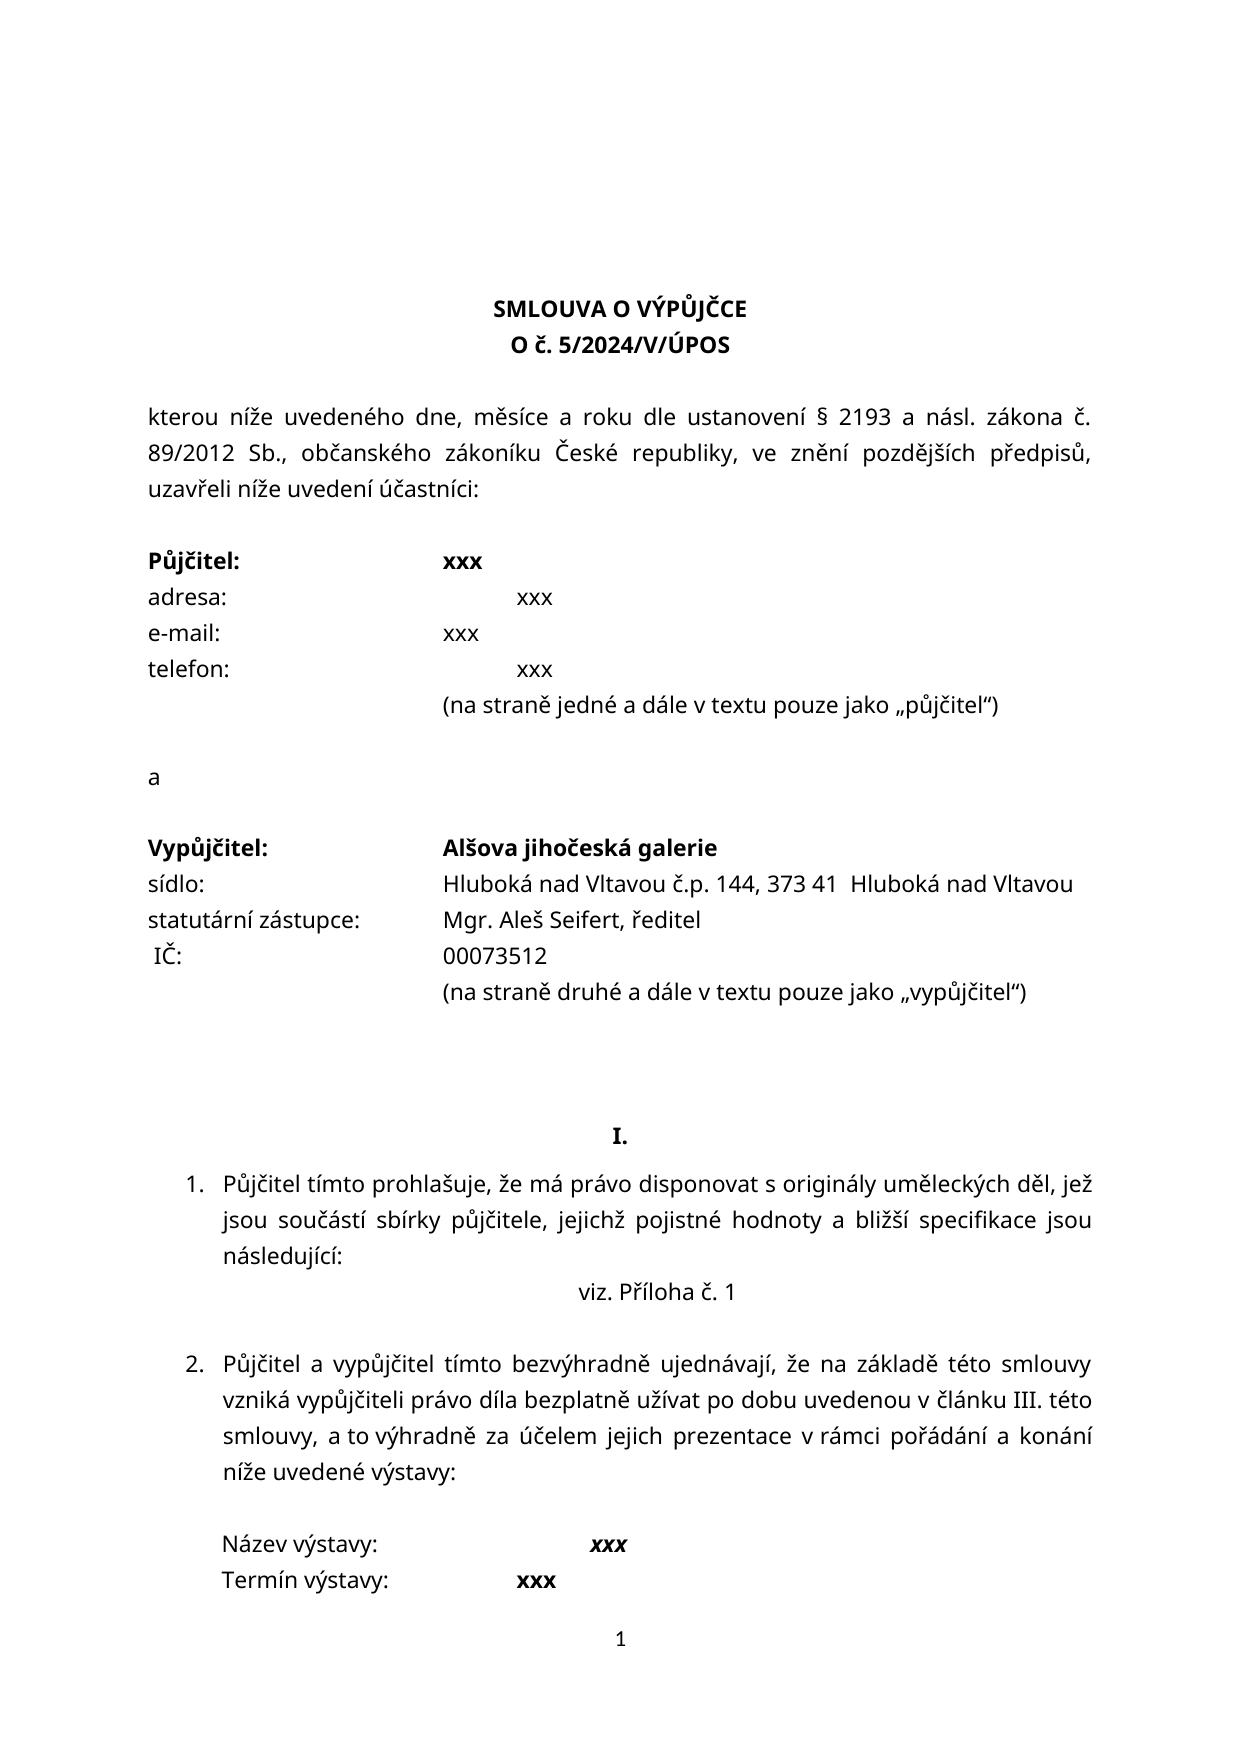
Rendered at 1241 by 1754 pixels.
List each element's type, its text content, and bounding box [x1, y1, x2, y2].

text Vypůjčitel: Alšova jihočeská galerie [148, 832, 1093, 864]
text telefon: xxx [148, 653, 1093, 684]
list viz. Příloha č. 1 [223, 1276, 1093, 1307]
list Název výstavy: xxx [177, 1528, 1093, 1559]
text (na straně jedné a dále v textu pouze jako „půjčitel“) [148, 689, 1093, 720]
text I. [148, 1120, 1093, 1151]
text SMLOUVA O VÝPŮJČCE [148, 293, 1093, 324]
text adresa: xxx [148, 581, 1093, 612]
text IČ: 00073512 [148, 940, 1093, 971]
text statutární zástupce: Mgr. Aleš Seifert, ředitel [148, 904, 1093, 936]
list Půjčitel tímto prohlašuje, že má právo disponovat s originály uměleckých děl, jež jsou součástí sbírky půjčitele, jejichž pojistné hodnoty a bližší specifikace jsou následující: [185, 1168, 1093, 1271]
list Termín výstavy: xxx [177, 1564, 1093, 1595]
list Půjčitel a vypůjčitel tímto bezvýhradně ujednávají, že na základě této smlouvy vzniká vypůjčiteli právo díla bezplatně užívat po dobu uvedenou v článku III. této smlouvy, a to výhradně za účelem jejich prezentace v rámci pořádání a konání níže uvedené výstavy: [185, 1348, 1093, 1487]
text e-mail: xxx [148, 617, 1093, 648]
text Půjčitel: xxx [148, 545, 1093, 576]
text (na straně druhé a dále v textu pouze jako „vypůjčitel“) [148, 976, 1093, 1007]
text kterou níže uvedeného dne, měsíce a roku dle ustanovení § 2193 a násl. zákona č. 89/2012 Sb., občanského zákoníku České republiky, ve znění pozdějších předpisů, uzavřeli níže uvedení účastníci: [148, 401, 1093, 504]
text O č. 5/2024/V/ÚPOS [148, 329, 1093, 361]
text a [148, 761, 1093, 792]
text sídlo: Hluboká nad Vltavou č.p. 144, 373 41 Hluboká nad Vltavou [148, 868, 1093, 899]
